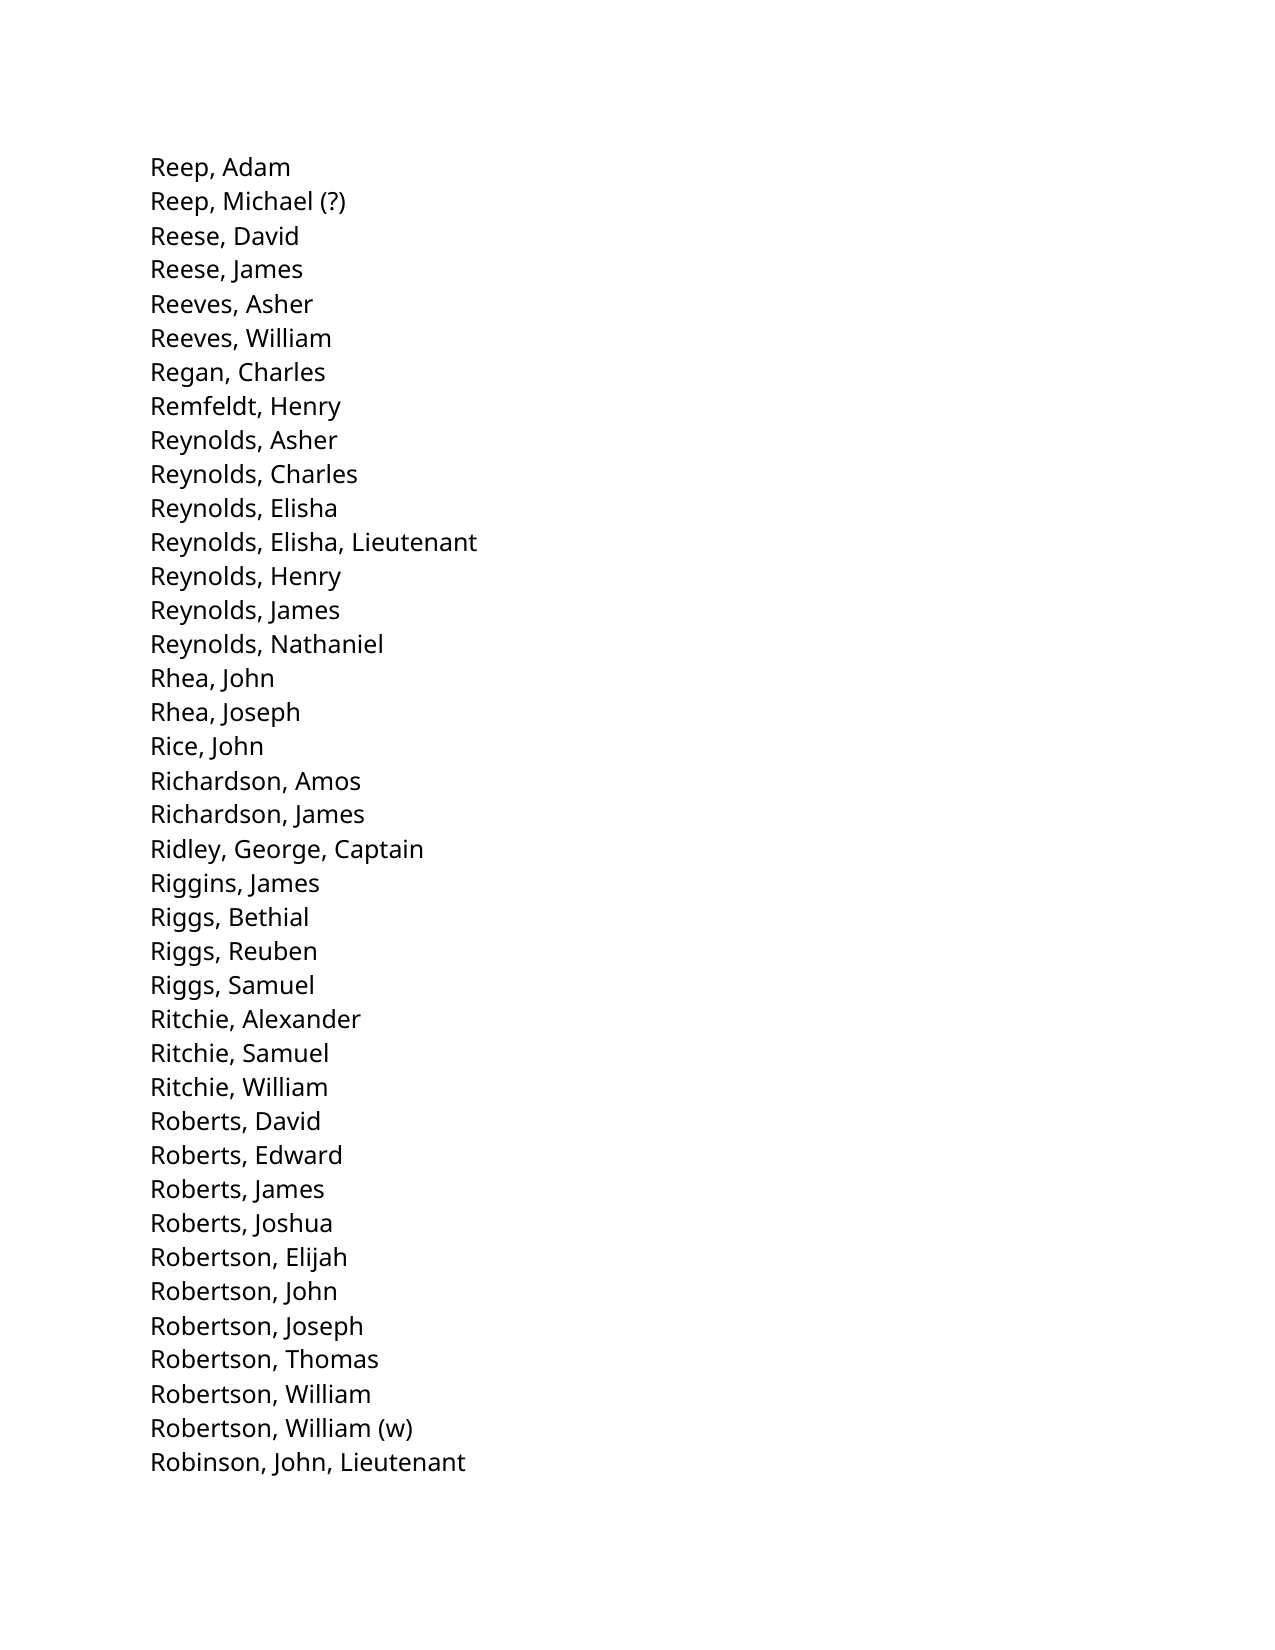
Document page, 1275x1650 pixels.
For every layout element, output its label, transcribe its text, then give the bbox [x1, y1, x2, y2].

text Reynolds, Elisha, Lieutenant [150, 525, 1125, 559]
text Robertson, Joseph [150, 1308, 1125, 1342]
text Riggs, Reuben [150, 933, 1125, 967]
text Ritchie, Alexander [150, 1002, 1125, 1036]
text Robertson, William (w) [150, 1410, 1125, 1444]
text Reeves, Asher [150, 286, 1125, 320]
text Reynolds, Henry [150, 559, 1125, 593]
text Robertson, William [150, 1376, 1125, 1410]
text Robinson, John, Lieutenant [150, 1444, 1125, 1478]
text Riggs, Bethial [150, 899, 1125, 933]
text Reep, Michael (?) [150, 184, 1125, 218]
text Reese, James [150, 252, 1125, 286]
text Rice, John [150, 729, 1125, 763]
text Riggins, James [150, 865, 1125, 899]
text Rhea, John [150, 661, 1125, 695]
text Reeves, William [150, 320, 1125, 354]
text Reese, David [150, 218, 1125, 252]
text Ritchie, Samuel [150, 1036, 1125, 1070]
text Roberts, David [150, 1104, 1125, 1138]
text Richardson, Amos [150, 763, 1125, 797]
text Richardson, James [150, 797, 1125, 831]
text Reep, Adam [150, 150, 1125, 184]
text Riggs, Samuel [150, 967, 1125, 1002]
text Robertson, Thomas [150, 1342, 1125, 1376]
text Reynolds, Nathaniel [150, 627, 1125, 661]
text Reynolds, James [150, 593, 1125, 627]
text Ridley, George, Captain [150, 831, 1125, 865]
text Roberts, Edward [150, 1138, 1125, 1172]
text Robertson, John [150, 1274, 1125, 1308]
text Reynolds, Elisha [150, 491, 1125, 525]
text Robertson, Elijah [150, 1240, 1125, 1274]
text Reynolds, Asher [150, 422, 1125, 457]
text Regan, Charles [150, 354, 1125, 388]
text Roberts, James [150, 1172, 1125, 1206]
text Rhea, Joseph [150, 695, 1125, 729]
text Ritchie, William [150, 1070, 1125, 1104]
text Reynolds, Charles [150, 457, 1125, 491]
text Roberts, Joshua [150, 1206, 1125, 1240]
text Remfeldt, Henry [150, 388, 1125, 422]
